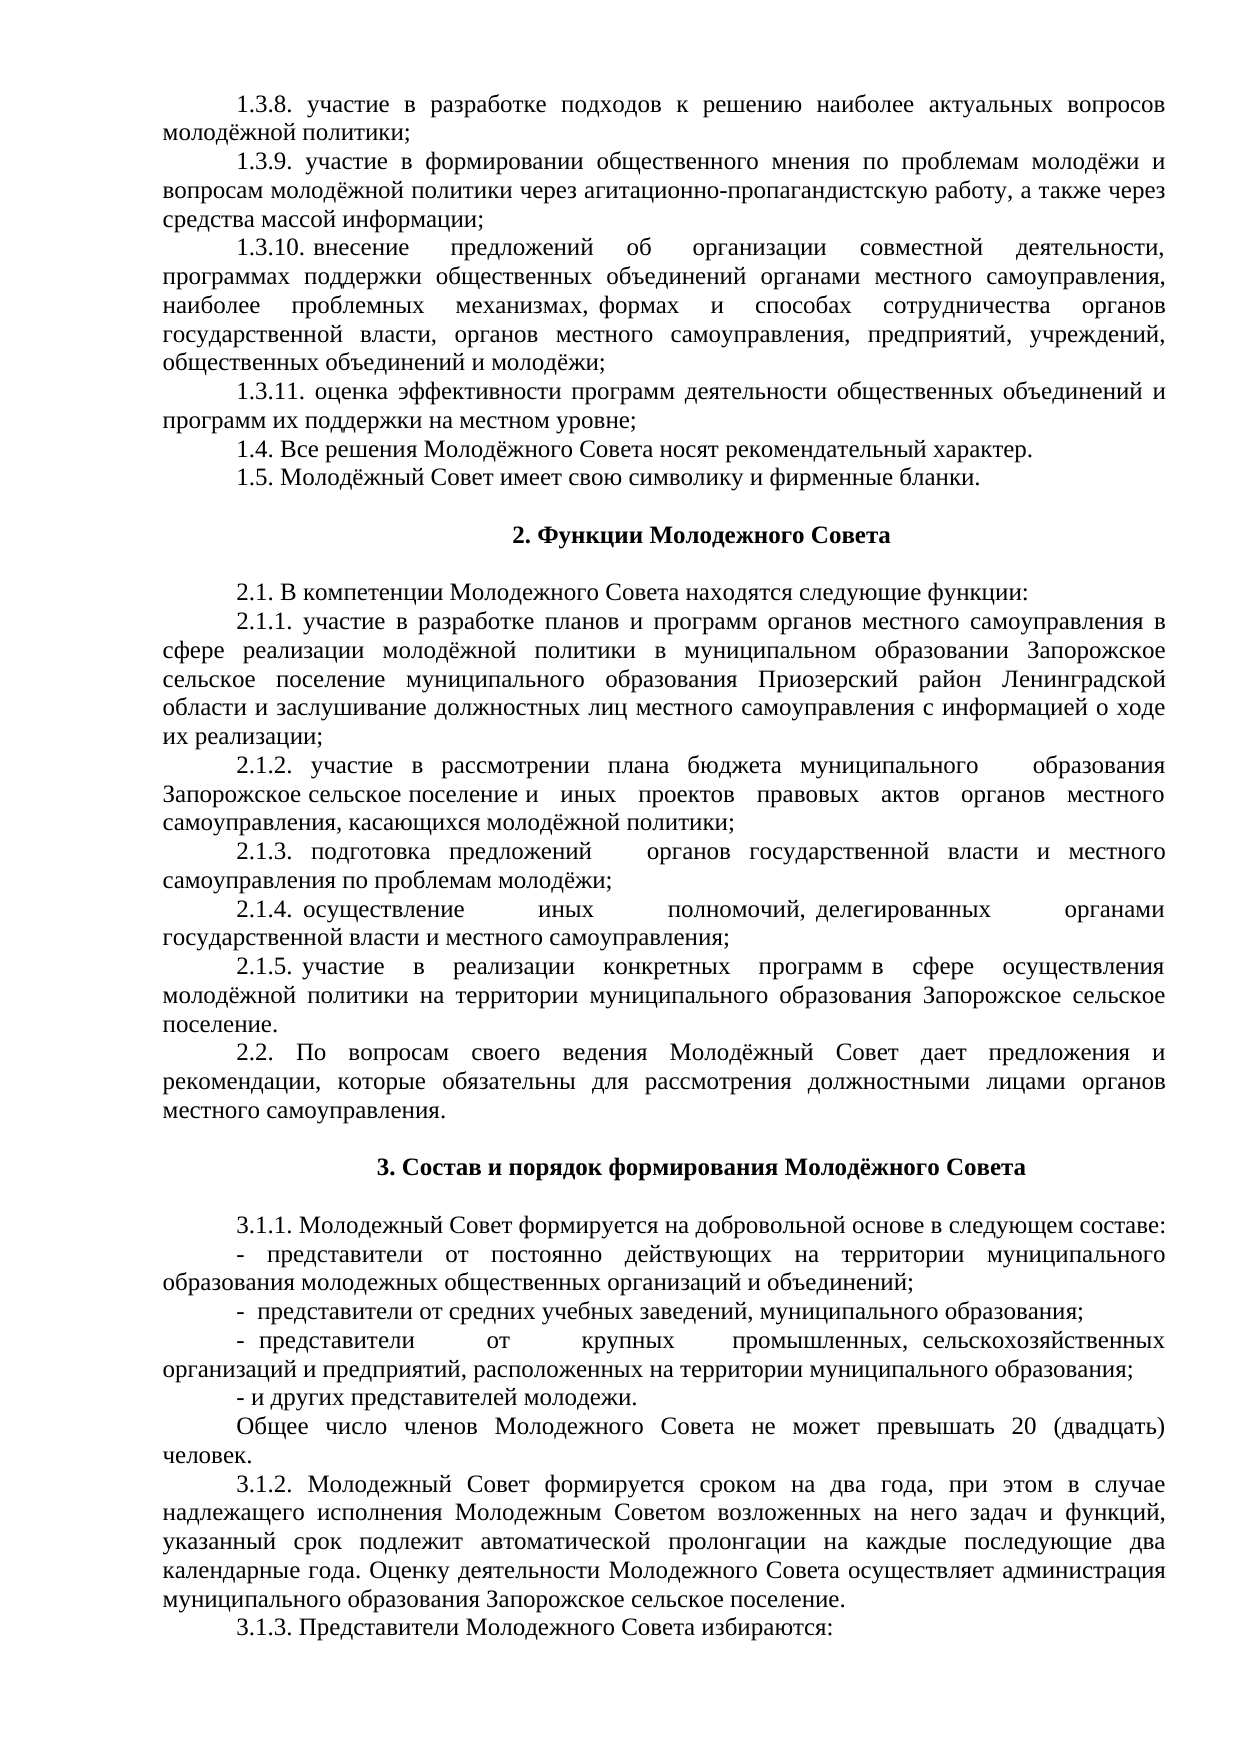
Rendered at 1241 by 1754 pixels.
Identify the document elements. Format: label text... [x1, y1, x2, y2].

text - и других представителей молодежи. [162, 1382, 1167, 1411]
text 2.1. В компетенции Молодежного Совета находятся следующие функции: [162, 577, 1167, 606]
text 1.5. Молодёжный Совет имеет свою символику и фирменные бланки. [162, 462, 1167, 491]
text 1.3.11. оценка эффективности программ деятельности общественных объединений и программ их поддержки на местном уровне; [162, 376, 1167, 434]
text 2. Функции Молодежного Совета [162, 520, 1167, 549]
text 2.2. По вопросам своего ведения Молодёжный Совет дает предложения и рекомендации, которые обязательны для рассмотрения должностными лицами органов местного самоуправления. [162, 1037, 1167, 1124]
text 2.1.2. участие в рассмотрении плана бюджета муниципального образования Запорожское сельское поселение и иных проектов правовых актов органов местного самоуправления, касающихся молодёжной политики; [162, 750, 1167, 836]
text 3.1.1. Молодежный Совет формируется на добровольной основе в следующем составе: [162, 1210, 1167, 1239]
text - представители от постоянно действующих на территории муниципального образования молодежных общественных организаций и объединений; [162, 1239, 1167, 1296]
text 2.1.3. подготовка предложений органов государственной власти и местного самоуправления по проблемам молодёжи; [162, 836, 1167, 894]
text 2.1.4. осуществление иных полномочий, делегированных органами государственной власти и местного самоуправления; [162, 894, 1167, 951]
text Общее число членов Молодежного Совета не может превышать 20 (двадцать) человек. [162, 1411, 1167, 1469]
text - представители от средних учебных заведений, муниципального образования; [162, 1296, 1167, 1325]
text 1.4. Все решения Молодёжного Совета носят рекомендательный характер. [162, 434, 1167, 462]
text 3. Состав и порядок формирования Молодёжного Совета [162, 1152, 1167, 1181]
text 3.1.2. Молодежный Совет формируется сроком на два года, при этом в случае надлежащего исполнения Молодежным Советом возложенных на него задач и функций, указанный срок подлежит автоматической пролонгации на каждые последующие два календарные года. Оценку деятельности Молодежного Совета осуществляет администрация муниципального образования Запорожское сельское поселение. [162, 1469, 1167, 1612]
text 1.3.10. внесение предложений об организации совместной деятельности, программах поддержки общественных объединений органами местного самоуправления, наиболее проблемных механизмах, формах и способах сотрудничества органов государственной власти, органов местного самоуправления, предприятий, учреждений, общественных объединений и молодёжи; [162, 232, 1167, 376]
text 3.1.3. Представители Молодежного Совета избираются: [162, 1612, 1167, 1641]
text 2.1.5. участие в реализации конкретных программ в сфере осуществления молодёжной политики на территории муниципального образования Запорожское сельское поселение. [162, 951, 1167, 1037]
text 1.3.9. участие в формировании общественного мнения по проблемам молодёжи и вопросам молодёжной политики через агитационно-пропагандистскую работу, а также через средства массой информации; [162, 146, 1167, 232]
text 2.1.1. участие в разработке планов и программ органов местного самоуправления в сфере реализации молодёжной политики в муниципальном образовании Запорожское сельское поселение муниципального образования Приозерский район Ленинградской области и заслушивание должностных лиц местного самоуправления с информацией о ходе их реализации; [162, 606, 1167, 750]
text 1.3.8. участие в разработке подходов к решению наиболее актуальных вопросов молодёжной политики; [162, 89, 1167, 146]
text - представители от крупных промышленных, сельскохозяйственных организаций и предприятий, расположенных на территории муниципального образования; [162, 1325, 1167, 1382]
